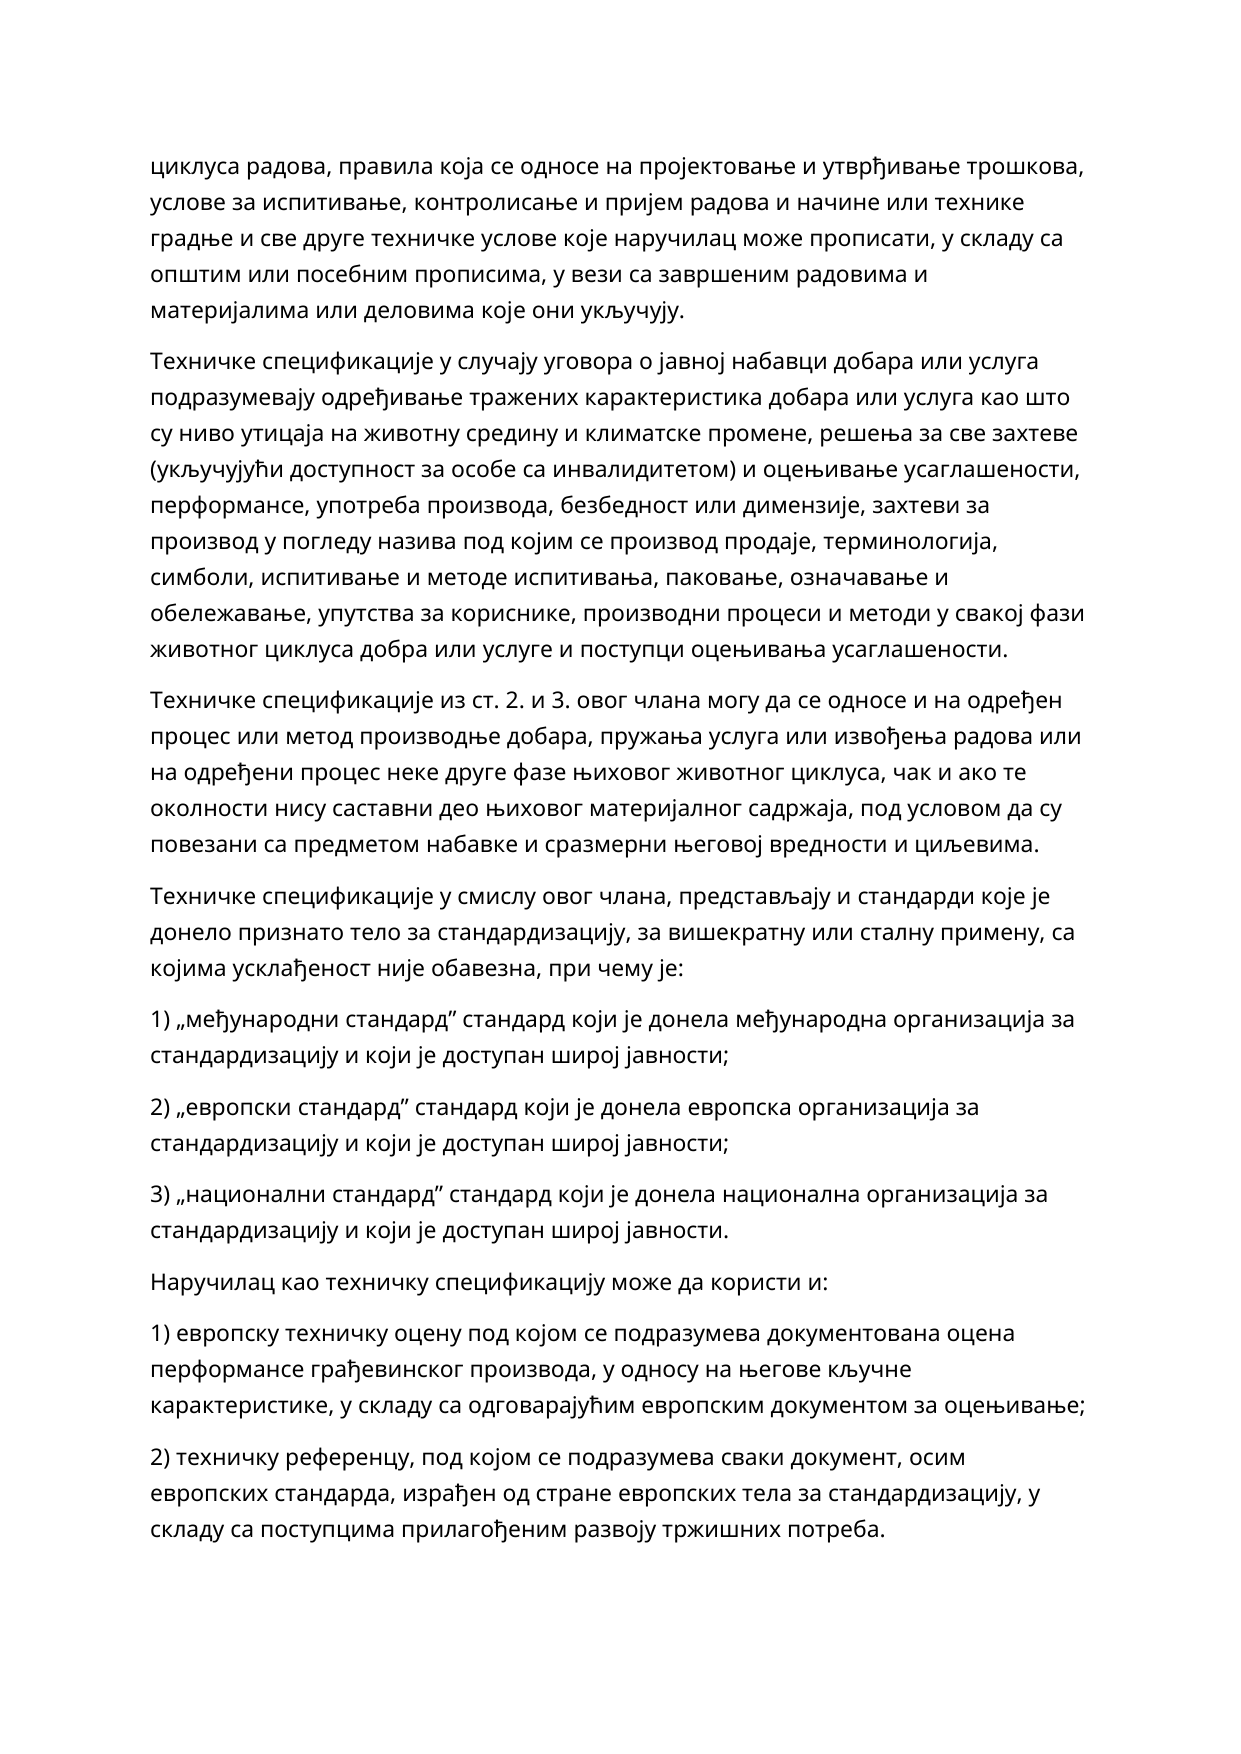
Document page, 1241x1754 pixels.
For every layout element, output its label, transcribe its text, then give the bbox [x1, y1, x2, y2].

text Наручилац као техничку спецификацију може да користи и: [150, 1266, 1090, 1297]
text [150, 150, 1090, 325]
text Техничке спецификације из ст. 2. и 3. овог члана могу да се односе и на одређен процес или метод производње добара, пружања услуга или извођења радова или на одређени процес неке друге фазе њиховог животног циклуса, чак и ако те околности нису саставни део њиховог материјалног садржаја, под условом да су повезани са предметом набавке и сразмерни његовој вредности и циљевима. [150, 684, 1090, 859]
text 2) „европски стандард” стандард који је донела европска организација за стандардизацију и који је доступан широј јавности; [150, 1091, 1090, 1158]
text Техничке спецификације у случају уговора о јавној набавци добара или услуга подразумевају одређивање тражених карактеристика добара или услуга као што су ниво утицаја на животну средину и климатске промене, решења за све захтеве (укључујући доступност за особе са инвалидитетом) и оцењивање усаглашености, перформансе, употреба производа, безбедност или димензије, захтеви за производ у погледу назива под којим се производ продаје, терминологија, симболи, испитивање и методе испитивања, паковање, означавање и обележавање, упутства за кориснике, производни процеси и методи у свакој фази животног циклуса добра или услуге и поступци оцењивања усаглашености. [150, 345, 1090, 664]
text 3) „национални стандард” стандард који је донела национална организација за стандардизацију и који је доступан широј јавности. [150, 1178, 1090, 1245]
text 1) европску техничку оцену под којом се подразумева документована оцена перформансе грађевинског производа, у односу на његове кључне карактеристике, у складу са одговарајућим европским документом за оцењивање; [150, 1317, 1090, 1420]
text 1) „међународни стандард” стандард који је донела међународна организација за стандардизацију и који је доступан широј јавности; [150, 1003, 1090, 1070]
text 2) техничку референцу, под којом се подразумева сваки документ, осим европских стандарда, израђен од стране европских тела за стандардизацију, у складу са поступцима прилагођеним развоју тржишних потреба. [150, 1441, 1090, 1544]
text Техничке спецификације у смислу овог члана, представљају и стандарди које је донело признато тело за стандардизацију, за вишекратну или сталну примену, са којима усклађеност није обавезна, при чему је: [150, 880, 1090, 983]
